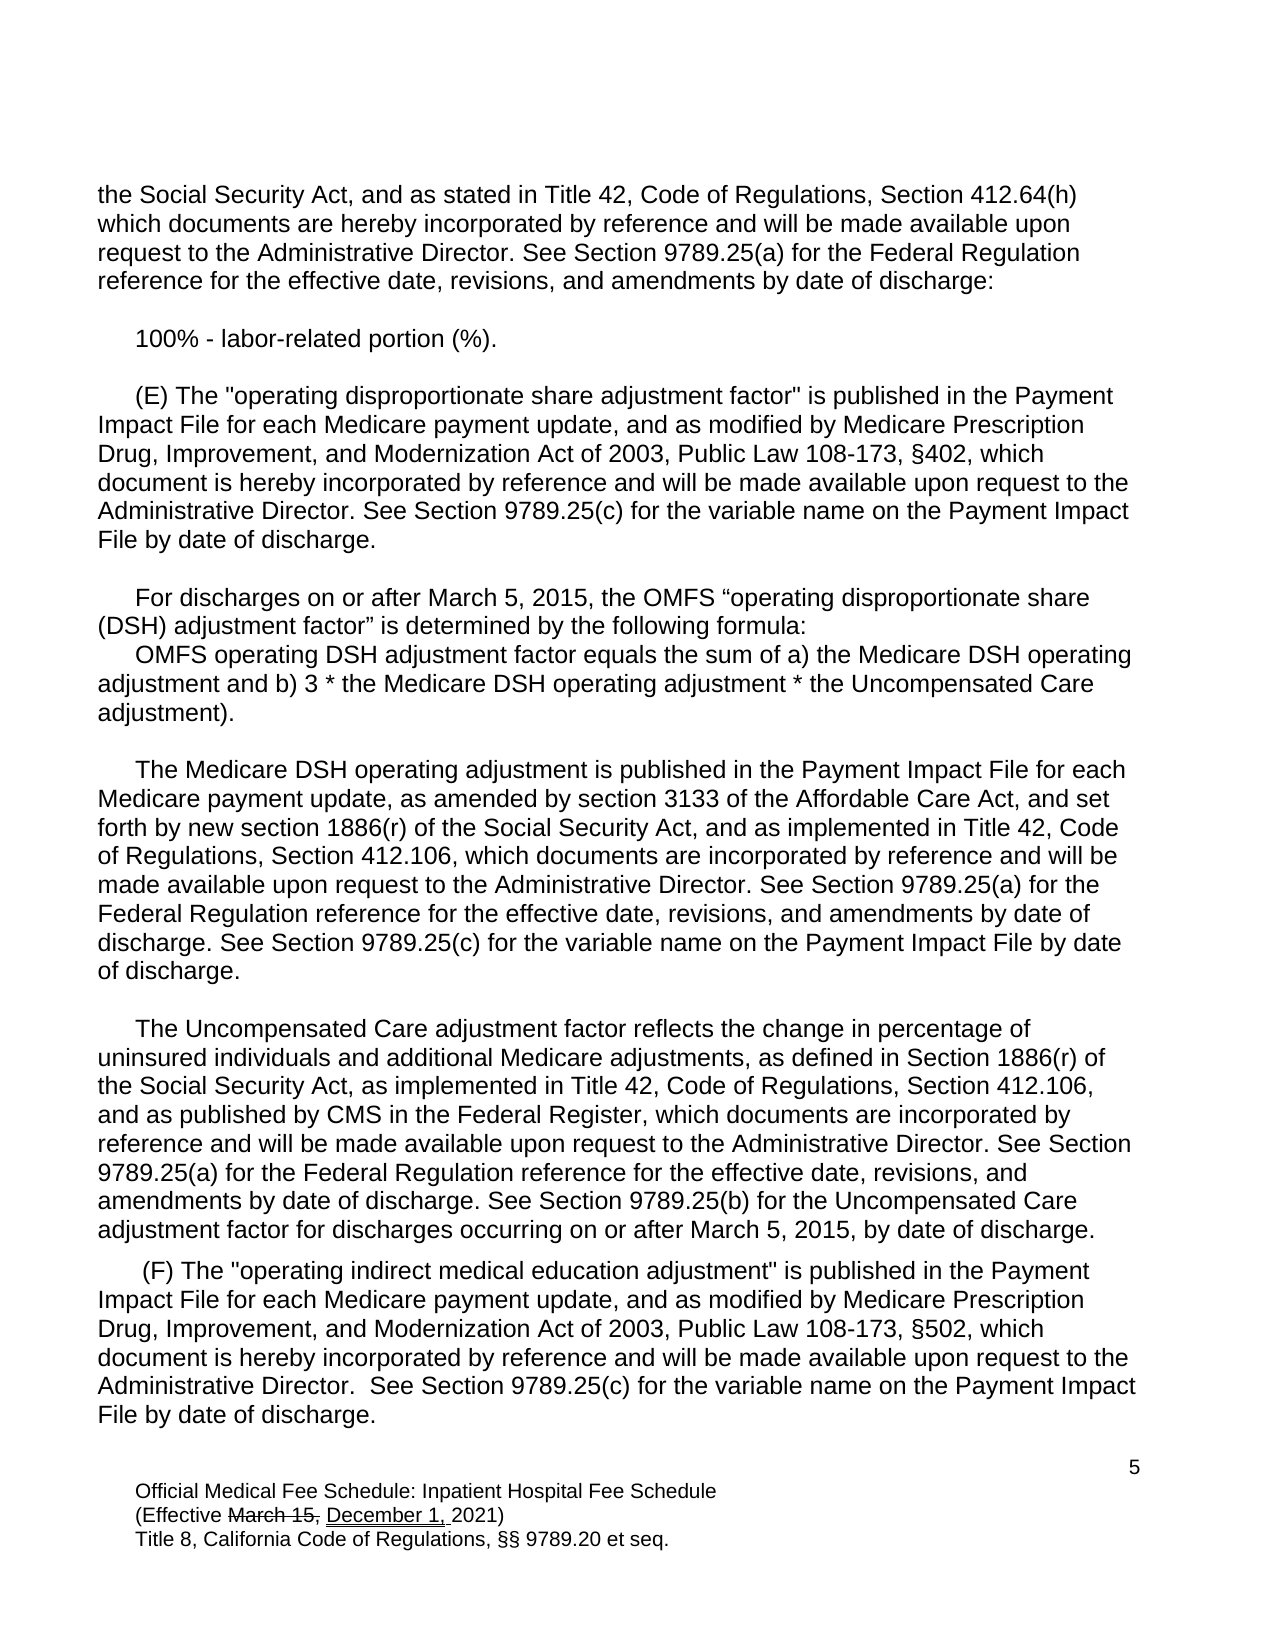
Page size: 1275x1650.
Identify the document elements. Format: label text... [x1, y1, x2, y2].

text The Medicare DSH operating adjustment is published in the Payment Impact File for each Medicare payment update, as amended by section 3133 of the Affordable Care Act, and set forth by new section 1886(r) of the Social Security Act, and as implemented in Title 42, Code of Regulations, Section 412.106, which documents are incorporated by reference and will be made available upon request to the Administrative Director. See Section 9789.25(a) for the Federal Regulation reference for the effective date, revisions, and amendments by date of discharge. See Section 9789.25(c) for the variable name on the Payment Impact File by date of discharge. [97, 755, 1140, 985]
text (F) The "operating indirect medical education adjustment" is published in the Payment Impact File for each Medicare payment update, and as modified by Medicare Prescription Drug, Improvement, and Modernization Act of 2003, Public Law 108-173, §502, which document is hereby incorporated by reference and will be made available upon request to the Administrative Director. See Section 9789.25(c) for the variable name on the Payment Impact File by date of discharge. [97, 1256, 1140, 1429]
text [97, 180, 1140, 295]
text The Uncompensated Care adjustment factor reflects the change in percentage of uninsured individuals and additional Medicare adjustments, as defined in Section 1886(r) of the Social Security Act, as implemented in Title 42, Code of Regulations, Section 412.106, and as published by CMS in the Federal Register, which documents are incorporated by reference and will be made available upon request to the Administrative Director. See Section 9789.25(a) for the Federal Regulation reference for the effective date, revisions, and amendments by date of discharge. See Section 9789.25(b) for the Uncompensated Care adjustment factor for discharges occurring on or after March 5, 2015, by date of discharge. [97, 1014, 1140, 1244]
text For discharges on or after March 5, 2015, the OMFS “operating disproportionate share (DSH) adjustment factor” is determined by the following formula: [97, 582, 1140, 640]
text (E) The "operating disproportionate share adjustment factor" is published in the Payment Impact File for each Medicare payment update, and as modified by Medicare Prescription Drug, Improvement, and Modernization Act of 2003, Public Law 108-173, §402, which document is hereby incorporated by reference and will be made available upon request to the Administrative Director. See Section 9789.25(c) for the variable name on the Payment Impact File by date of discharge. [97, 381, 1140, 554]
text OMFS operating DSH adjustment factor equals the sum of a) the Medicare DSH operating adjustment and b) 3 * the Medicare DSH operating adjustment * the Uncompensated Care adjustment). [97, 640, 1140, 726]
text 100% - labor-related portion (%). [97, 324, 1140, 352]
